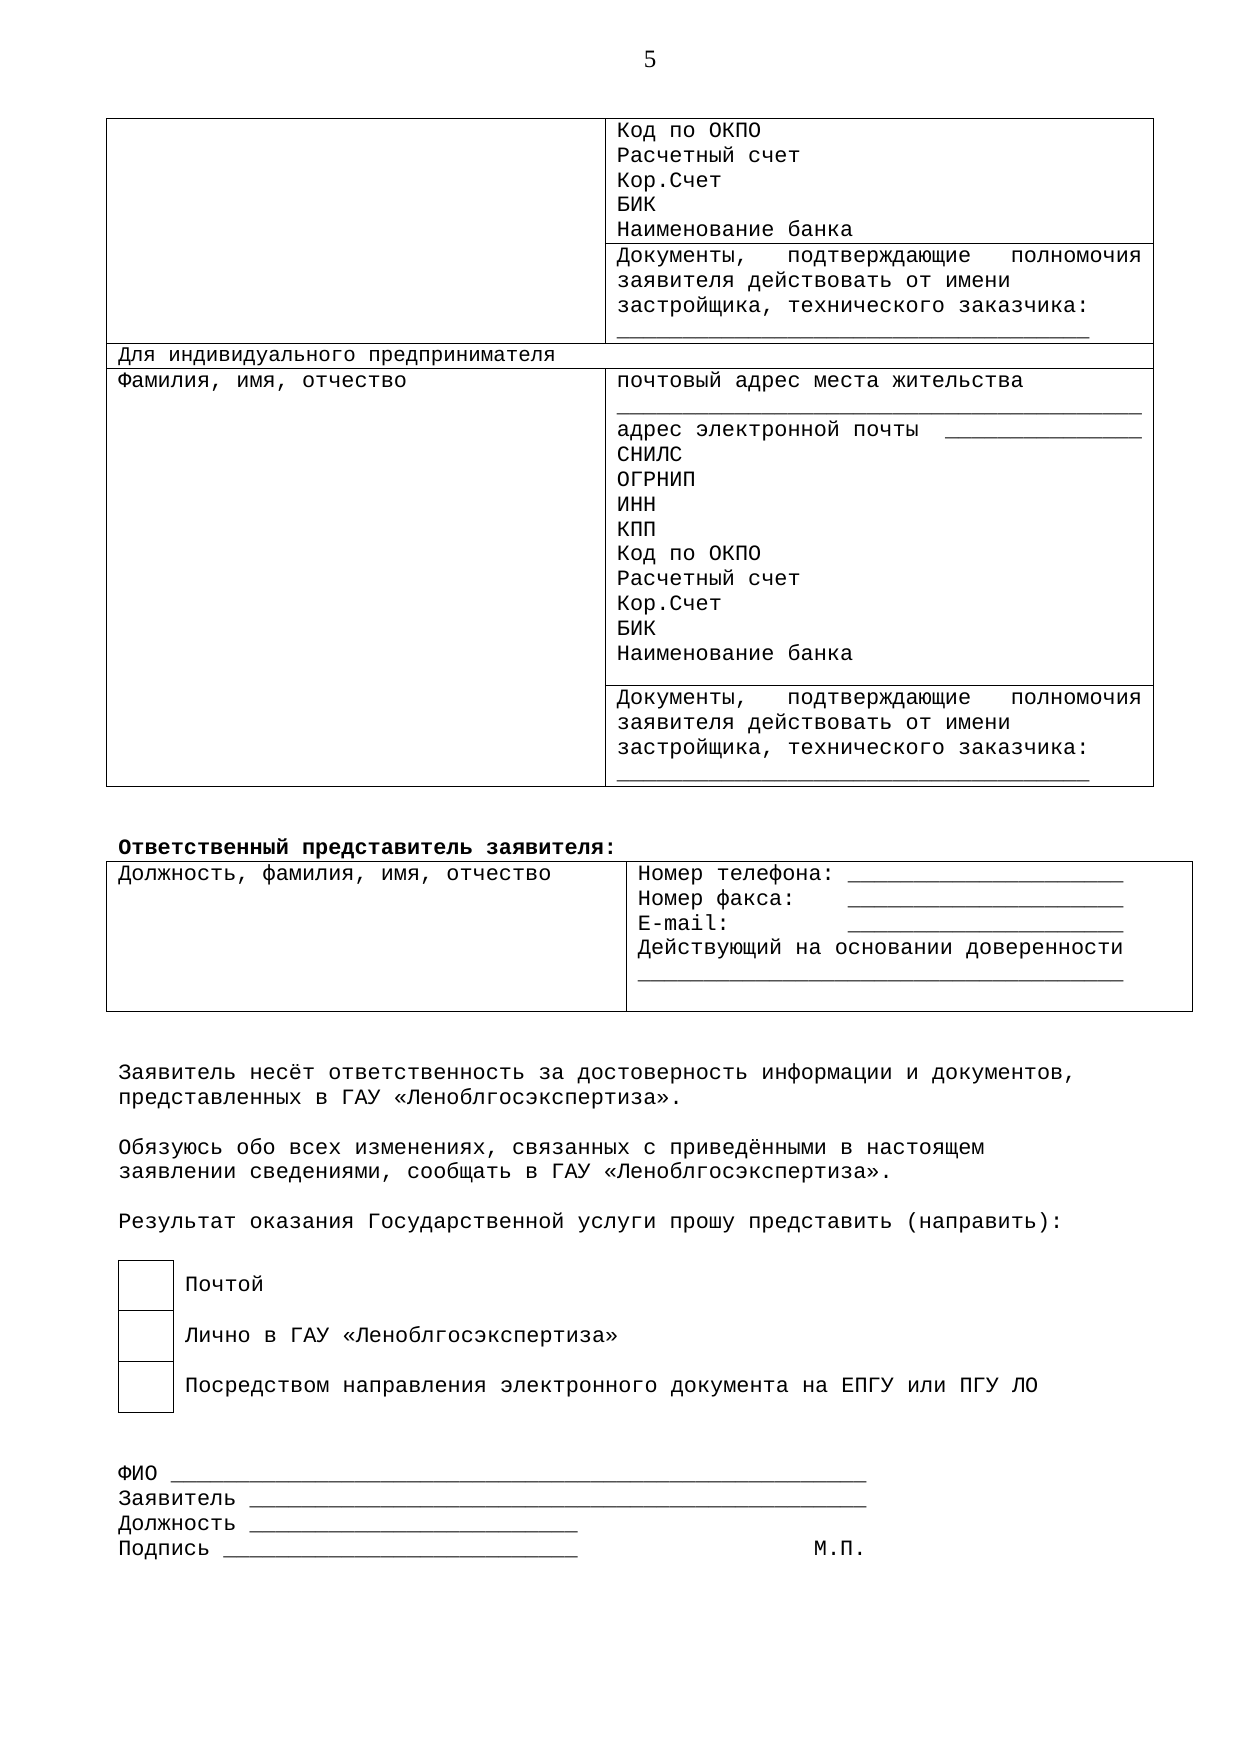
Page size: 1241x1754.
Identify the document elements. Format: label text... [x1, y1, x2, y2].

table_cell Документы, подтверждающие полномочия заявителя действовать от имени застройщика, технического заказчика: ____________________________________ [606, 244, 1153, 343]
text Подпись ___________________________ М.П. [118, 1537, 1181, 1561]
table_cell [107, 119, 605, 343]
text заявлении сведениями, сообщать в ГАУ «Леноблгосэкспертиза». [118, 1161, 1181, 1185]
table_header Почтой [174, 1260, 1204, 1310]
table_cell Лично в ГАУ «Леноблгосэкспертиза» [174, 1310, 1204, 1361]
table_header Должность, фамилия, имя, отчество [107, 862, 626, 1011]
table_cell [606, 119, 1153, 243]
table_cell [119, 1311, 173, 1361]
table_header [119, 1261, 173, 1310]
table_cell Посредством направления электронного документа на ЕПГУ или ПГУ ЛО [174, 1361, 1204, 1412]
text Заявитель несёт ответственность за достоверность информации и документов, [118, 1061, 1181, 1086]
text Заявитель _______________________________________________ [118, 1487, 1181, 1512]
text представленных в ГАУ «Леноблгосэкспертиза». [118, 1086, 1181, 1111]
table_cell Документы, подтверждающие полномочия заявителя действовать от имени застройщика, технического заказчика: ____________________________________ [606, 686, 1153, 786]
table_cell Фамилия, имя, отчество [107, 369, 605, 786]
text Ответственный представитель заявителя: [118, 836, 1181, 861]
table_cell [119, 1362, 173, 1412]
text ФИО _____________________________________________________ [118, 1462, 1181, 1487]
table_header Номер телефона: _____________________ Номер факса: _____________________ E-mail: _____________________ Действующий на основании доверенности _____________________________________ [627, 862, 1192, 1011]
table_cell Для индивидуального предпринимателя [107, 344, 1153, 368]
text Должность _________________________ [118, 1512, 1181, 1537]
text Результат оказания Государственной услуги прошу представить (направить): [118, 1210, 1181, 1235]
text Обязуюсь обо всех изменениях, связанных с приведёнными в настоящем [118, 1136, 1181, 1161]
